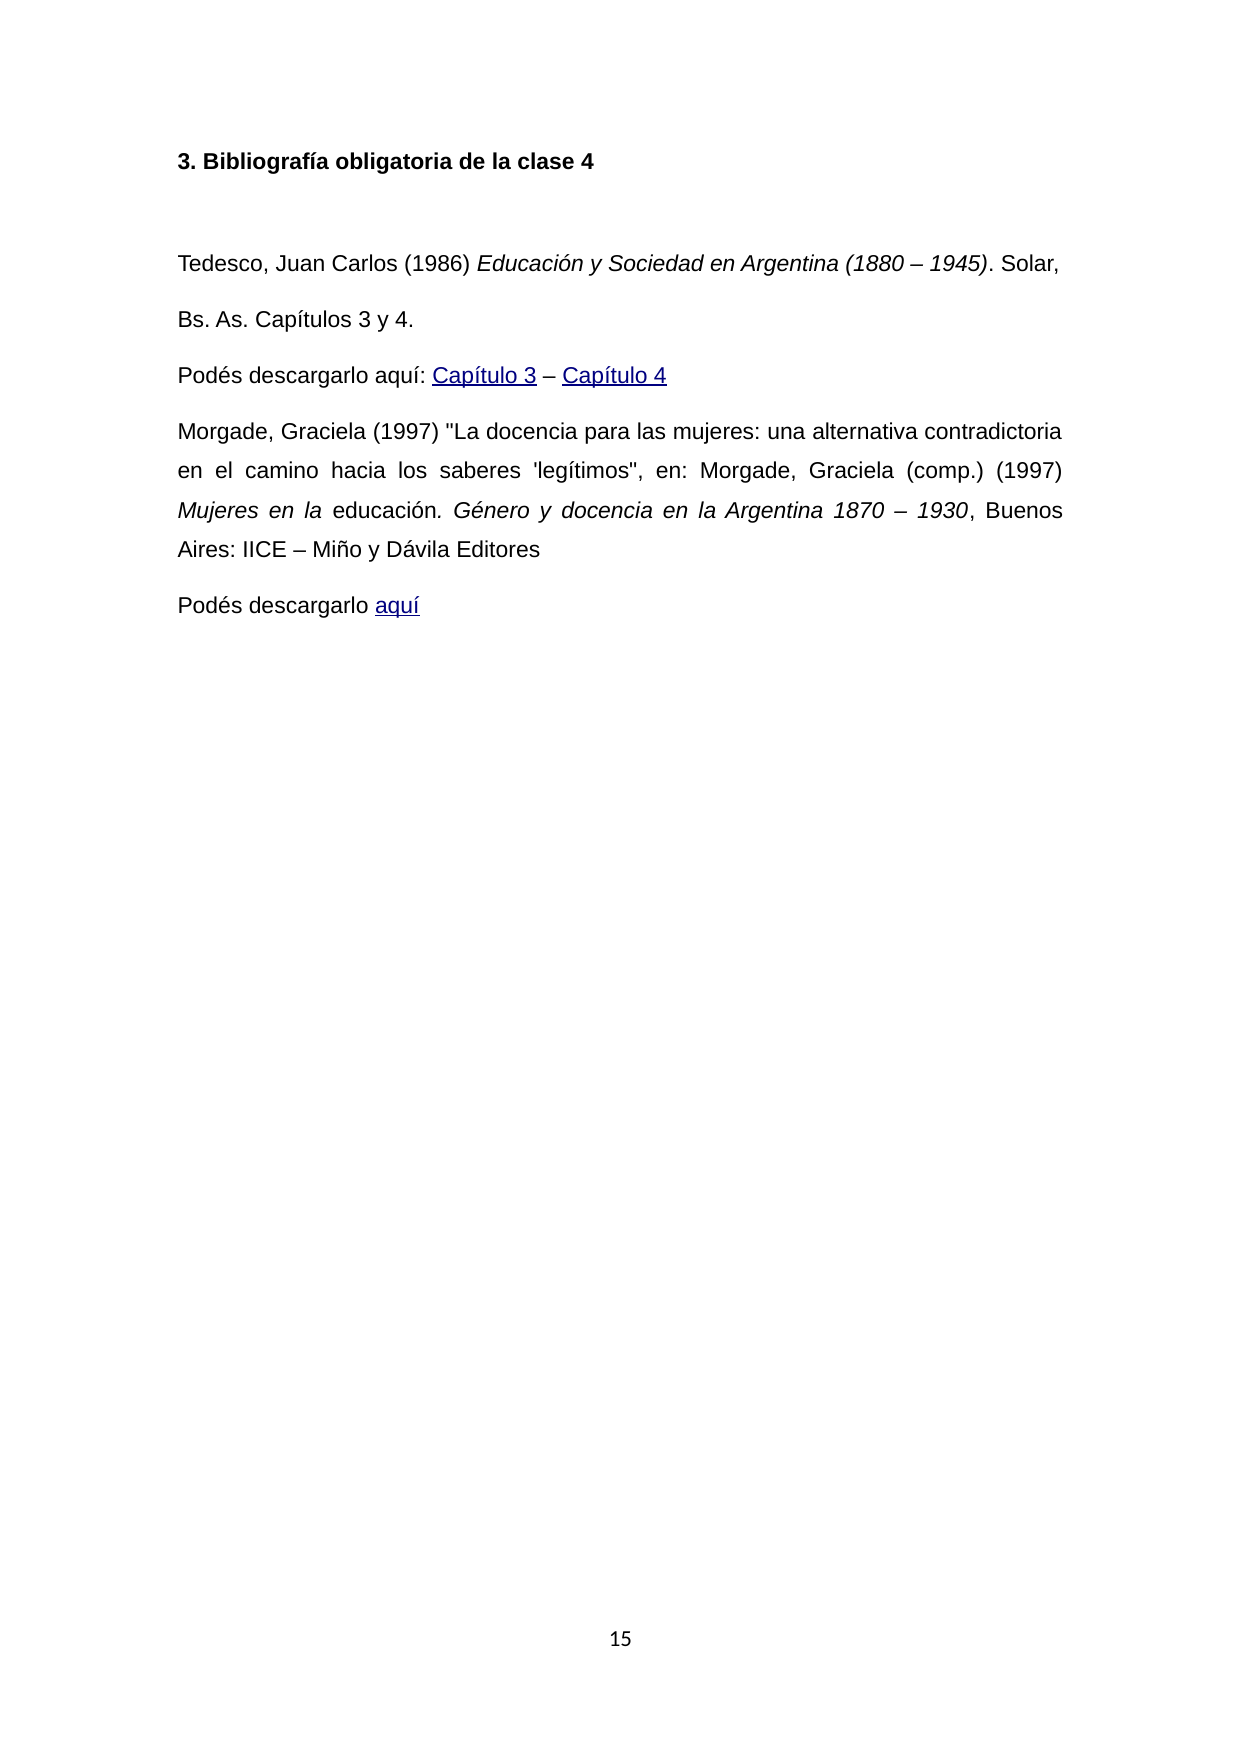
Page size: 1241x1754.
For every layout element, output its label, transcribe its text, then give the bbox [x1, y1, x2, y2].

text Morgade, Graciela (1997) "La docencia para las mujeres: una alternativa contradictoria en el camino hacia los saberes 'legítimos", en: Morgade, Graciela (comp.) (1997) Mujeres en la educación. Género y docencia en la Argentina 1870 – 1930, Buenos Aires: IICE – Miño y Dávila Editores [177, 418, 1063, 563]
text Tedesco, Juan Carlos (1986) Educación y Sociedad en Argentina (1880 – 1945). Solar, [177, 250, 1063, 277]
text Podés descargarlo aquí: Capítulo 3 – Capítulo 4 [177, 362, 1063, 388]
text Bs. As. Capítulos 3 y 4. [177, 306, 1063, 332]
text 3. Bibliografía obligatoria de la clase 4 [177, 148, 1063, 174]
text Podés descargarlo aquí [177, 592, 1063, 619]
